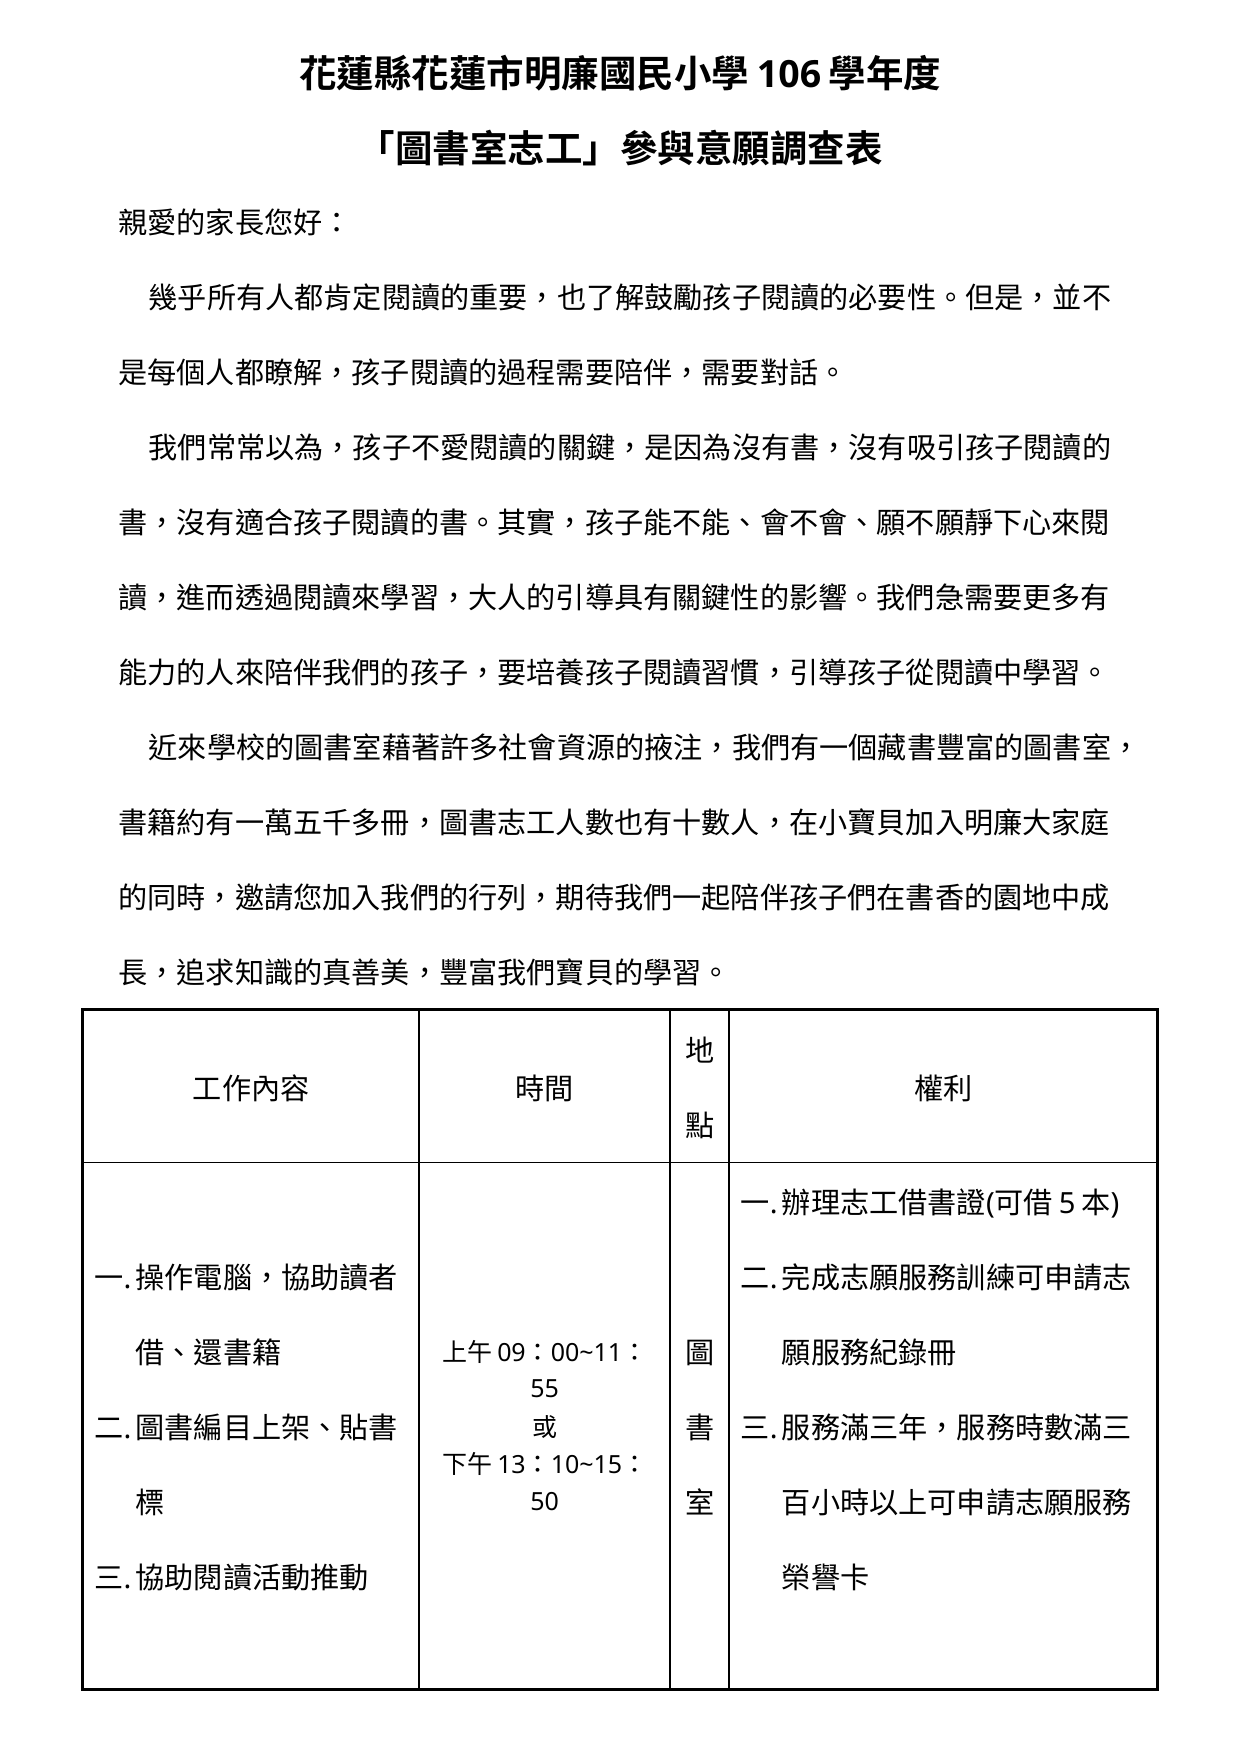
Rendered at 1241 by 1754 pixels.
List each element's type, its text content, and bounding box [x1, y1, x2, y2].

table_cell 辦理志工借書證(可借5本) 完成志願服務訓練可申請志願服務紀錄冊 服務滿三年，服務時數滿三百小時以上可申請志願服務榮譽卡 [730, 1163, 1156, 1688]
table_cell 操作電腦，協助讀者借、還書籍 圖書編目上架、貼書標 協助閱讀活動推動 [84, 1163, 418, 1688]
text 親愛的家長您好： [118, 183, 1122, 258]
text 我們常常以為，孩子不愛閱讀的關鍵，是因為沒有書，沒有吸引孩子閱讀的書，沒有適合孩子閱讀的書。其實，孩子能不能、會不會、願不願靜下心來閱讀，進而透過閱讀來學習，大人的引導具有關鍵性的影響。我們急需要更多有能力的人來陪伴我們的孩子，要培養孩子閱讀習慣，引導孩子從閱讀中學習。 [118, 408, 1122, 708]
table_header 時間 [420, 1011, 669, 1161]
table_cell 上午09：00~11：55 或 下午13：10~15：50 [420, 1163, 669, 1688]
text 「圖書室志工」參與意願調查表 [118, 108, 1122, 183]
text 花蓮縣花蓮市明廉國民小學106學年度 [118, 33, 1122, 108]
table_cell 圖書室 [671, 1163, 728, 1688]
text 幾乎所有人都肯定閱讀的重要，也了解鼓勵孩子閱讀的必要性。但是，並不是每個人都瞭解，孩子閱讀的過程需要陪伴，需要對話。 [118, 258, 1122, 408]
text 近來學校的圖書室藉著許多社會資源的掖注，我們有一個藏書豐富的圖書室，書籍約有一萬五千多冊，圖書志工人數也有十數人，在小寶貝加入明廉大家庭的同時，邀請您加入我們的行列，期待我們一起陪伴孩子們在書香的園地中成長，追求知識的真善美，豐富我們寶貝的學習。 [118, 708, 1122, 1008]
table_header 工作內容 [84, 1011, 418, 1161]
table_header 地點 [671, 1011, 728, 1161]
table_header 權利 [730, 1011, 1156, 1161]
